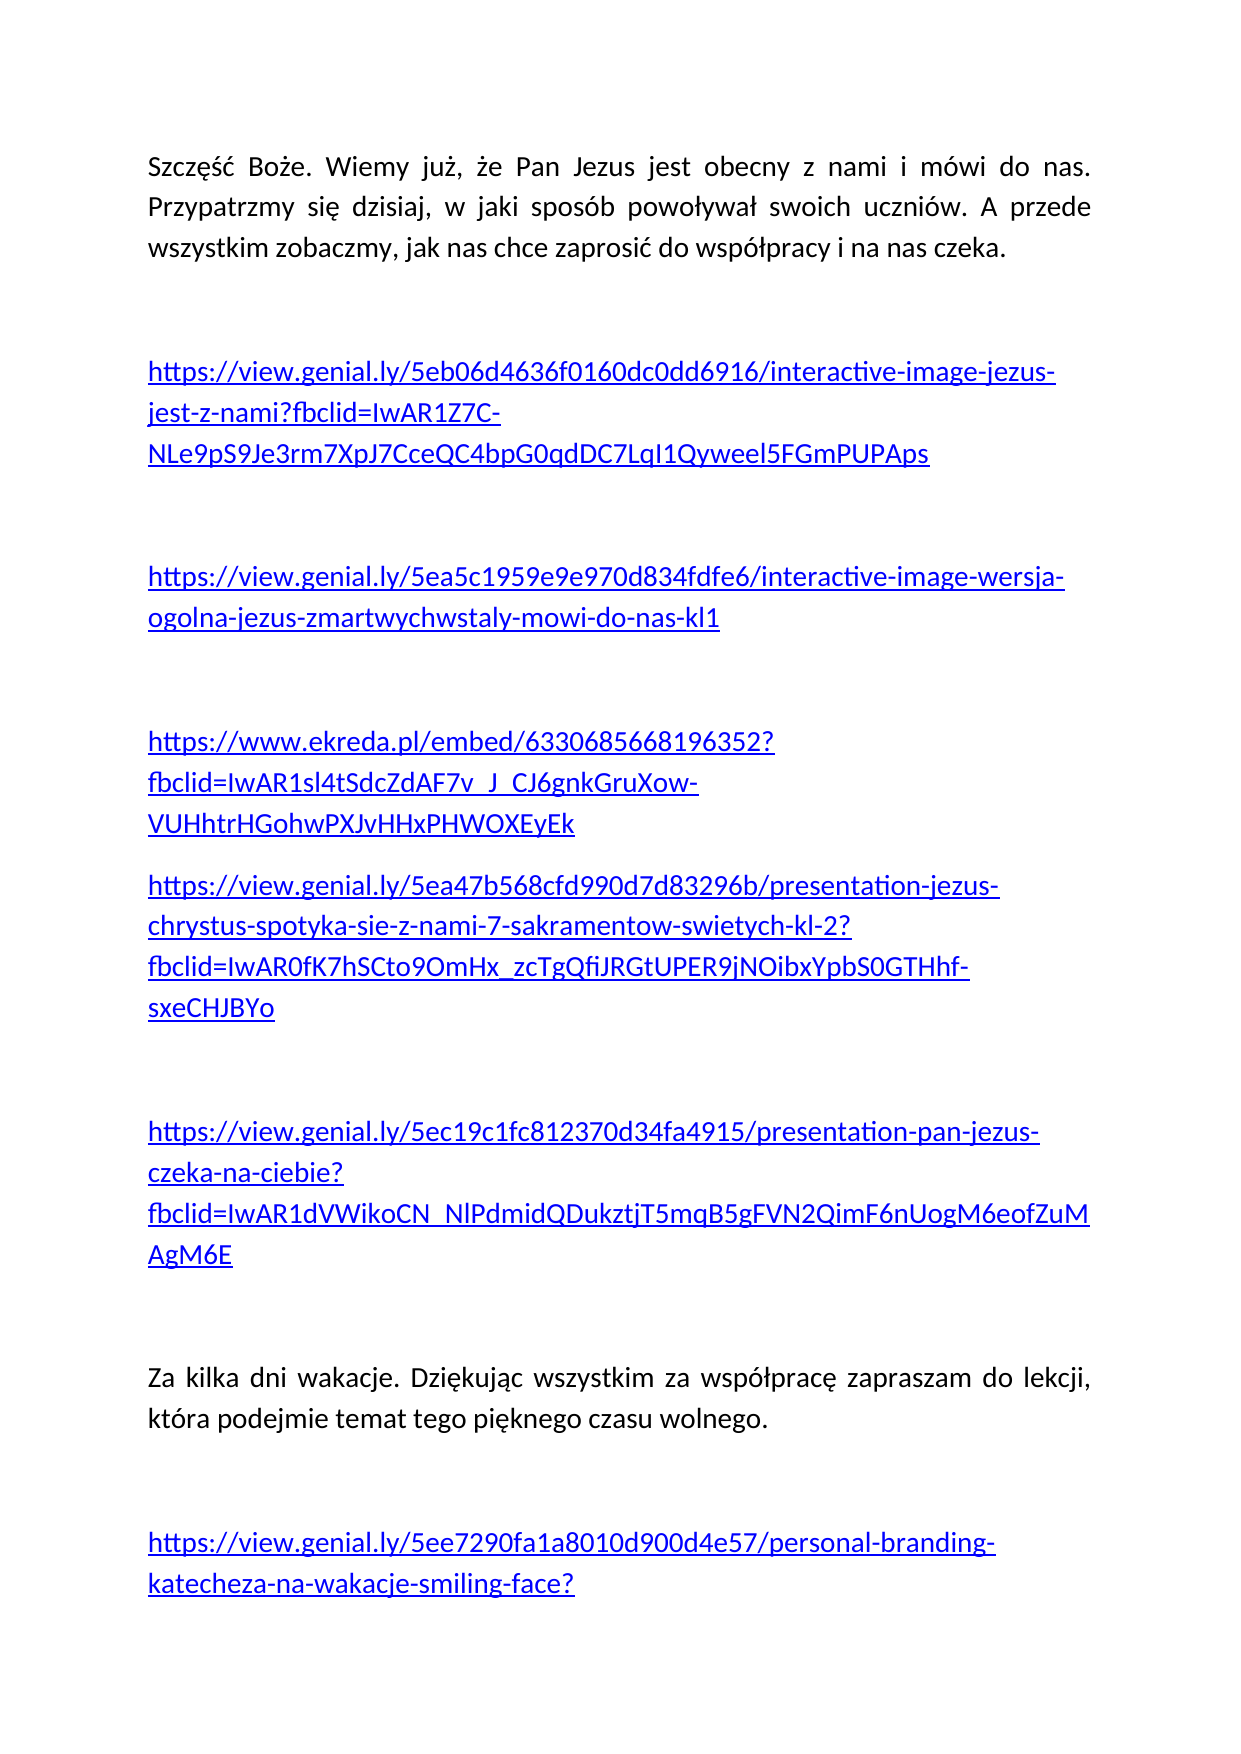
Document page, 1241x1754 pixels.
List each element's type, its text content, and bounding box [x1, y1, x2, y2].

text https://view.genial.ly/5eb06d4636f0160dc0dd6916/interactive-image-jezus-jest-z-nami?fbclid=IwAR1Z7C-NLe9pS9Je3rm7XpJ7CceQC4bpG0qdDC7LqI1Qyweel5FGmPUPAps [148, 353, 1093, 471]
text https://view.genial.ly/5ea47b568cfd990d7d83296b/presentation-jezus-chrystus-spotyka-sie-z-nami-7-sakramentow-swietych-kl-2?fbclid=IwAR0fK7hSCto9OmHx_zcTgQfiJRGtUPER9jNOibxYpbS0GTHhf-sxeCHJBYo [148, 867, 1093, 1025]
text https://view.genial.ly/5ec19c1fc812370d34fa4915/presentation-pan-jezus-czeka-na-ciebie?fbclid=IwAR1dVWikoCN_NlPdmidQDukztjT5mqB5gFVN2QimF6nUogM6eofZuMAgM6E [148, 1113, 1093, 1271]
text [148, 1524, 1093, 1600]
text https://www.ekreda.pl/embed/6330685668196352?fbclid=IwAR1sl4tSdcZdAF7v_J_CJ6gnkGruXow-VUHhtrHGohwPXJvHHxPHWOXEyEk [148, 723, 1093, 840]
text https://view.genial.ly/5ea5c1959e9e970d834fdfe6/interactive-image-wersja-ogolna-jezus-zmartwychwstaly-mowi-do-nas-kl1 [148, 558, 1093, 635]
text Szczęść Boże. Wiemy już, że Pan Jezus jest obecny z nami i mówi do nas. Przypatrzmy się dzisiaj, w jaki sposób powoływał swoich uczniów. A przede wszystkim zobaczmy, jak nas chce zaprosić do współpracy i na nas czeka. [148, 148, 1093, 265]
text Za kilka dni wakacje. Dziękując wszystkim za współpracę zapraszam do lekcji, która podejmie temat tego pięknego czasu wolnego. [148, 1359, 1093, 1436]
